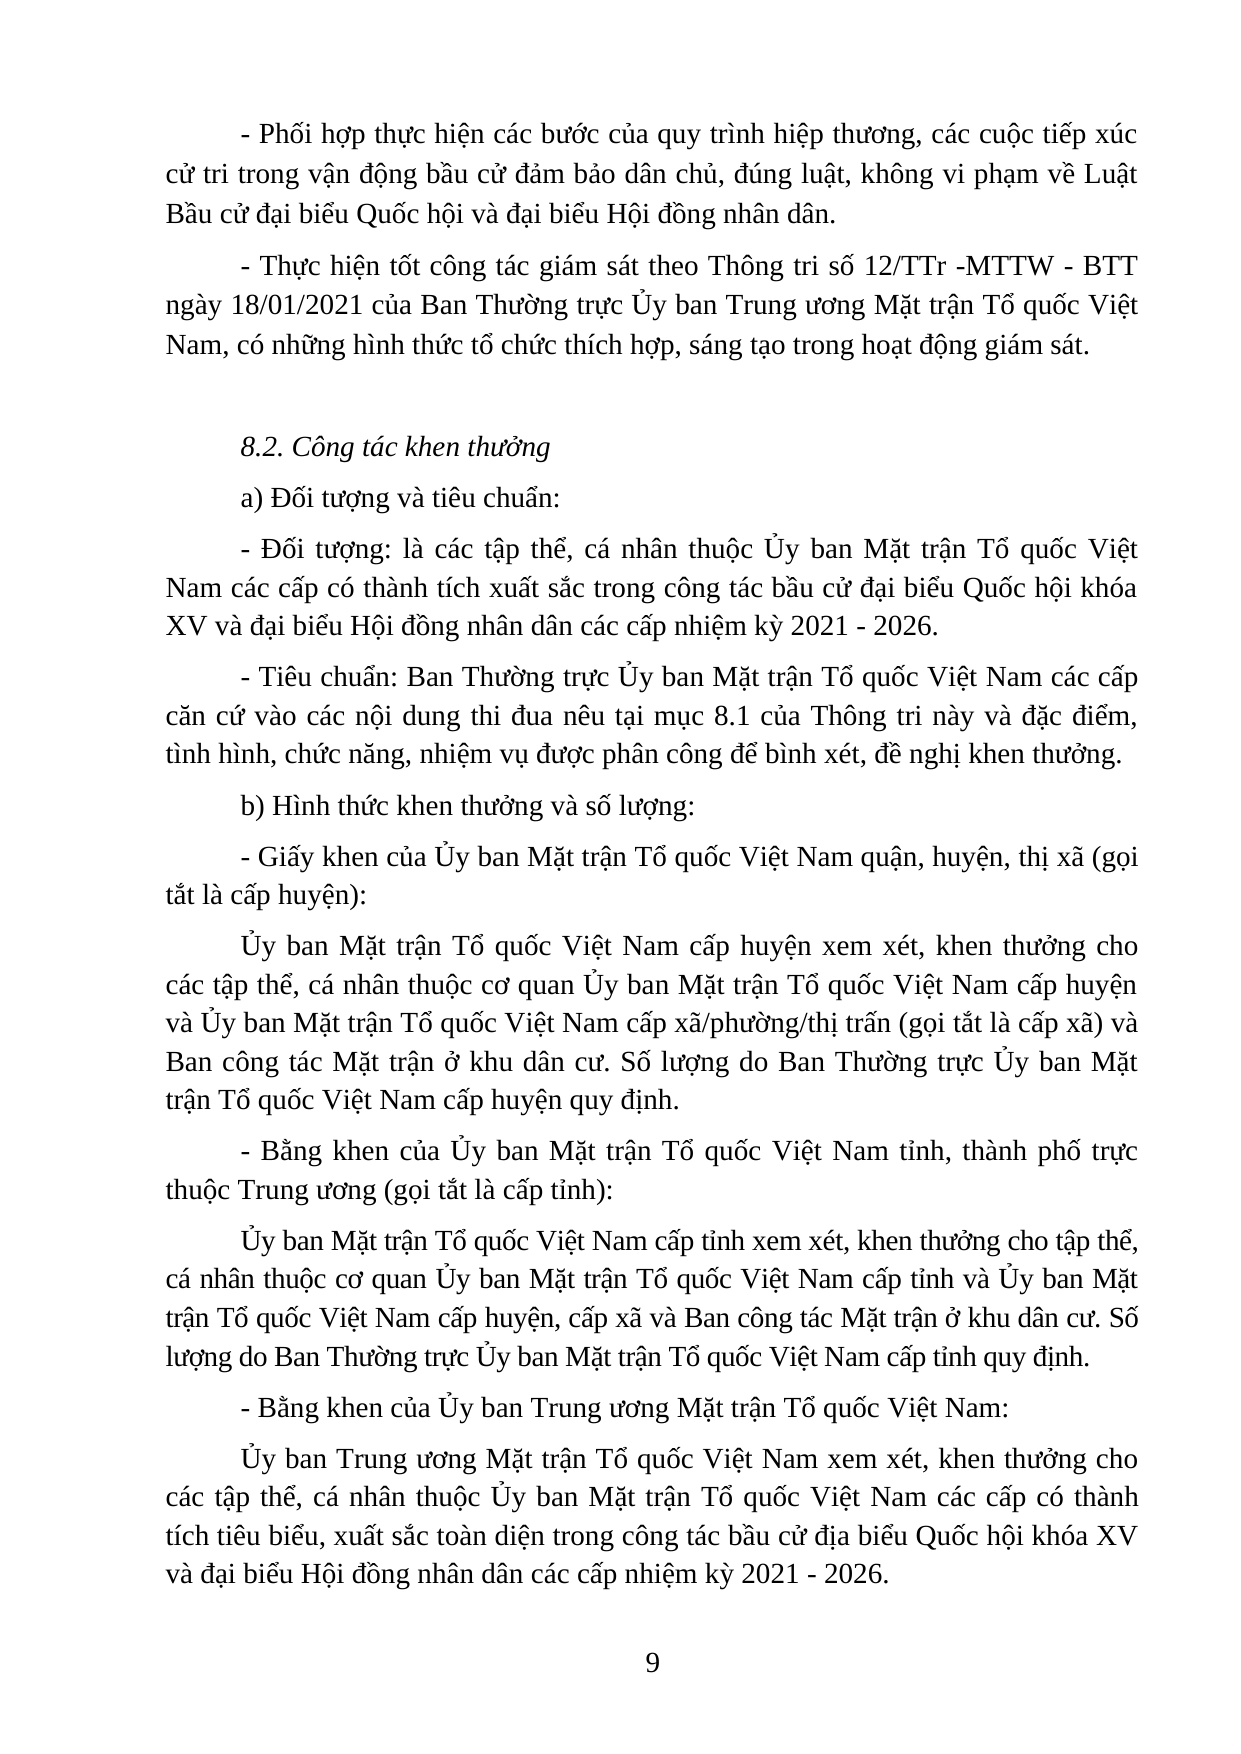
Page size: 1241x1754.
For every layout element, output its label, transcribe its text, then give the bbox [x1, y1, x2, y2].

text 8.2. Công tác khen thưởng [165, 426, 1140, 464]
text - Bằng khen của Ủy ban Trung ương Mặt trận Tổ quốc Việt Nam: [165, 1386, 1140, 1425]
text - Phối hợp thực hiện các bước của quy trình hiệp thương, các cuộc tiếp xúc cử tri trong vận động bầu cử đảm bảo dân chủ, đúng luật, không vi phạm về Luật Bầu cử đại biểu Quốc hội và đại biểu Hội đồng nhân dân. [165, 112, 1140, 231]
text Ủy ban Trung ương Mặt trận Tổ quốc Việt Nam xem xét, khen thưởng cho các tập thể, cá nhân thuộc Ủy ban Mặt trận Tổ quốc Việt Nam các cấp có thành tích tiêu biểu, xuất sắc toàn diện trong công tác bầu cử địa biểu Quốc hội khóa XV và đại biểu Hội đồng nhân dân các cấp nhiệm kỳ 2021 - 2026. [165, 1437, 1140, 1591]
text - Đối tượng: là các tập thể, cá nhân thuộc Ủy ban Mặt trận Tổ quốc Việt Nam các cấp có thành tích xuất sắc trong công tác bầu cử đại biểu Quốc hội khóa XV và đại biểu Hội đồng nhân dân các cấp nhiệm kỳ 2021 - 2026. [165, 528, 1140, 643]
text - Tiêu chuẩn: Ban Thường trực Ủy ban Mặt trận Tổ quốc Việt Nam các cấp căn cứ vào các nội dung thi đua nêu tại mục 8.1 của Thông tri này và đặc điểm, tình hình, chức năng, nhiệm vụ được phân công để bình xét, đề nghị khen thưởng. [165, 656, 1140, 772]
text Ủy ban Mặt trận Tổ quốc Việt Nam cấp tỉnh xem xét, khen thưởng cho tập thể, cá nhân thuộc cơ quan Ủy ban Mặt trận Tổ quốc Việt Nam cấp tỉnh và Ủy ban Mặt trận Tổ quốc Việt Nam cấp huyện, cấp xã và Ban công tác Mặt trận ở khu dân cư. Số lượng do Ban Thường trực Ủy ban Mặt trận Tổ quốc Việt Nam cấp tỉnh quy định. [165, 1219, 1140, 1374]
text Ủy ban Mặt trận Tổ quốc Việt Nam cấp huyện xem xét, khen thưởng cho các tập thể, cá nhân thuộc cơ quan Ủy ban Mặt trận Tổ quốc Việt Nam cấp huyện và Ủy ban Mặt trận Tổ quốc Việt Nam cấp xã/phường/thị trấn (gọi tắt là cấp xã) và Ban công tác Mặt trận ở khu dân cư. Số lượng do Ban Thường trực Ủy ban Mặt trận Tổ quốc Việt Nam cấp huyện quy định. [165, 925, 1140, 1117]
text - Thực hiện tốt công tác giám sát theo Thông tri số 12/TTr -MTTW - BTT ngày 18/01/2021 của Ban Thường trực Ủy ban Trung ương Mặt trận Tổ quốc Việt Nam, có những hình thức tổ chức thích hợp, sáng tạo trong hoạt động giám sát. [165, 243, 1140, 362]
text - Bằng khen của Ủy ban Mặt trận Tổ quốc Việt Nam tỉnh, thành phố trực thuộc Trung ương (gọi tắt là cấp tỉnh): [165, 1130, 1140, 1207]
text - Giấy khen của Ủy ban Mặt trận Tổ quốc Việt Nam quận, huyện, thị xã (gọi tắt là cấp huyện): [165, 835, 1140, 912]
text b) Hình thức khen thưởng và số lượng: [165, 784, 1140, 823]
text a) Đối tượng và tiêu chuẩn: [165, 477, 1140, 515]
